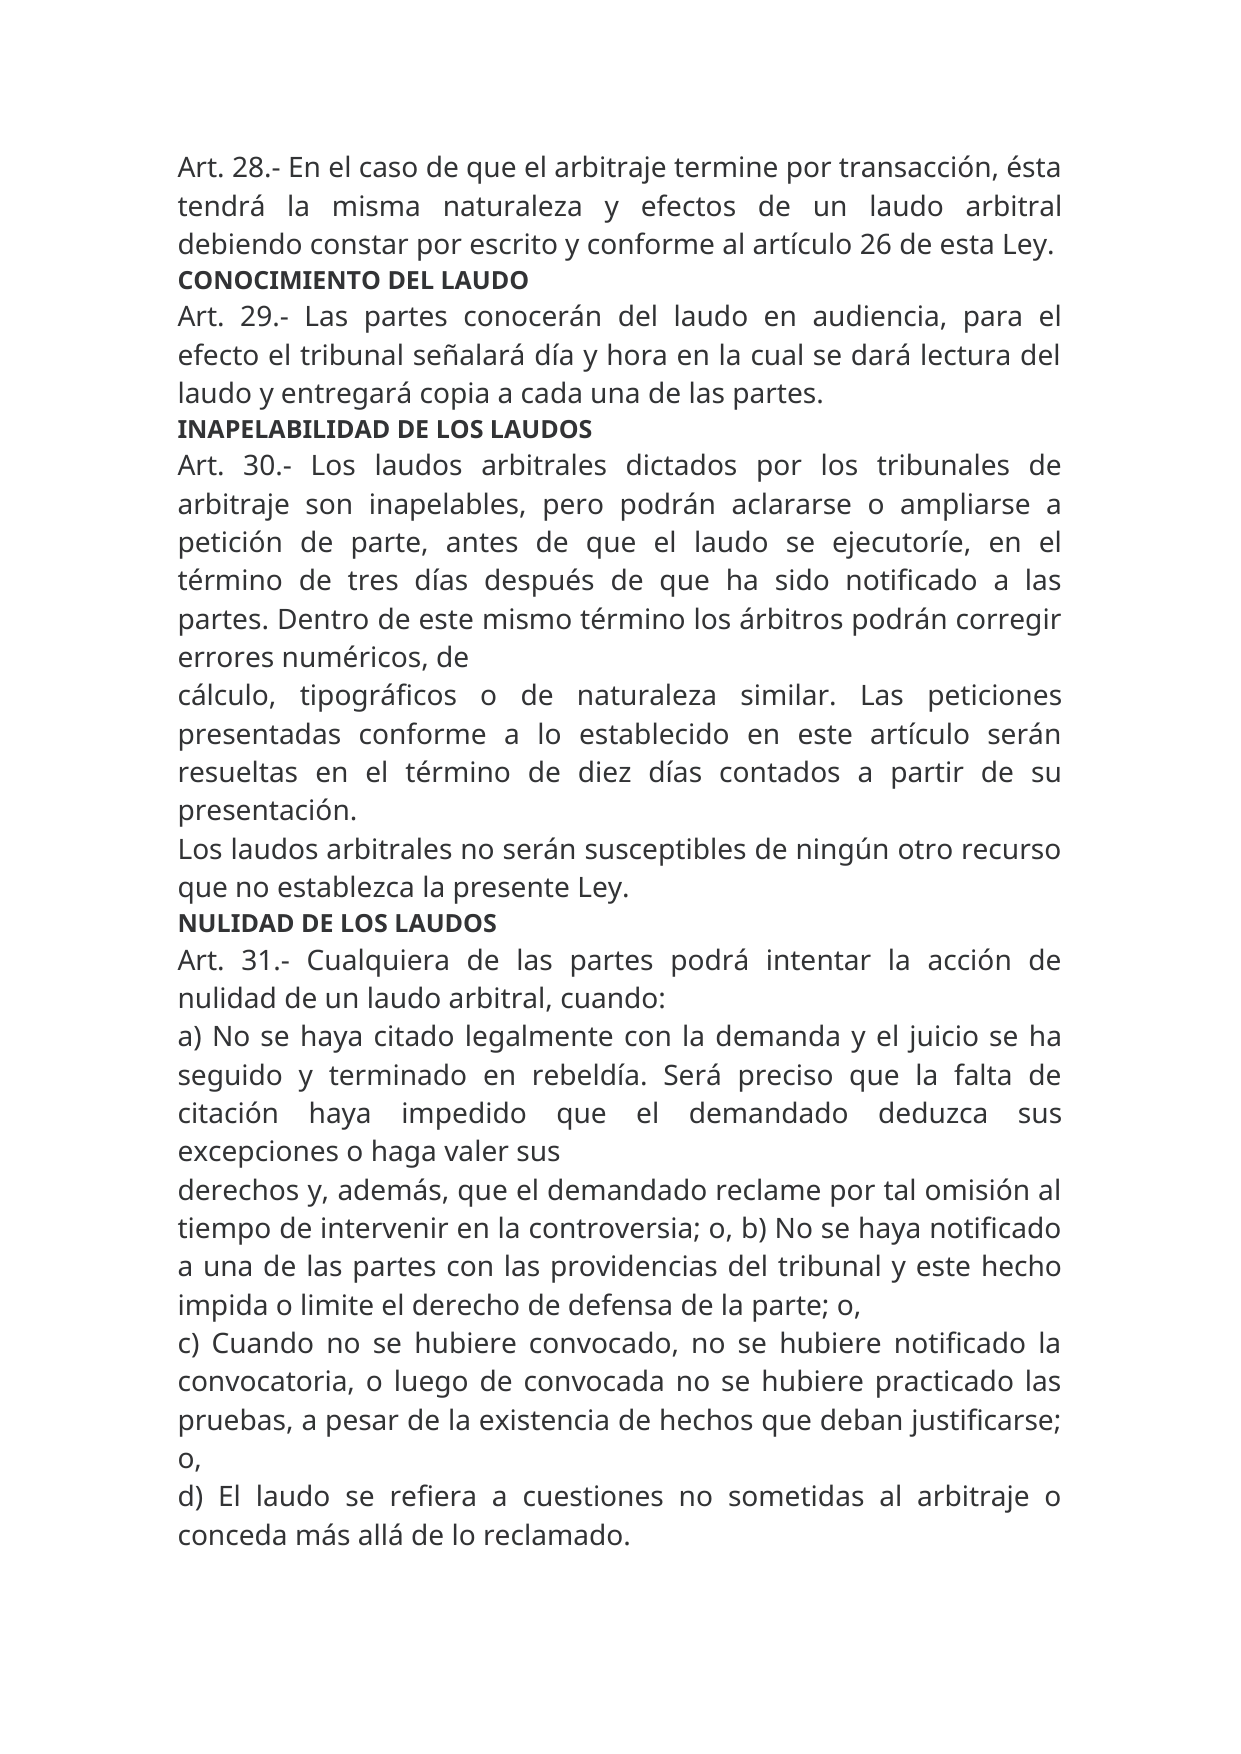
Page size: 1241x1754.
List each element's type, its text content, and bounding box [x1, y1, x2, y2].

text INAPELABILIDAD DE LOS LAUDOS [177, 412, 1063, 446]
text derechos y, además, que el demandado reclame por tal omisión al tiempo de intervenir en la controversia; o, b) No se haya notificado a una de las partes con las providencias del tribunal y este hecho impida o limite el derecho de defensa de la parte; o, [177, 1170, 1063, 1323]
text a) No se haya citado legalmente con la demanda y el juicio se ha seguido y terminado en rebeldía. Será preciso que la falta de citación haya impedido que el demandado deduzca sus excepciones o haga valer sus [177, 1016, 1063, 1170]
text NULIDAD DE LOS LAUDOS [177, 906, 1063, 940]
text c) Cuando no se hubiere convocado, no se hubiere notificado la convocatoria, o luego de convocada no se hubiere practicado las pruebas, a pesar de la existencia de hechos que deban justificarse; o, [177, 1323, 1063, 1476]
text Los laudos arbitrales no serán susceptibles de ningún otro recurso que no establezca la presente Ley. [177, 829, 1063, 906]
text d) El laudo se refiera a cuestiones no sometidas al arbitraje o conceda más allá de lo reclamado. [177, 1476, 1063, 1553]
text Art. 30.- Los laudos arbitrales dictados por los tribunales de arbitraje son inapelables, pero podrán aclararse o ampliarse a petición de parte, antes de que el laudo se ejecutoríe, en el término de tres días después de que ha sido notificado a las partes. Dentro de este mismo término los árbitros podrán corregir errores numéricos, de [177, 446, 1063, 676]
text Art. 29.- Las partes conocerán del laudo en audiencia, para el efecto el tribunal señalará día y hora en la cual se dará lectura del laudo y entregará copia a cada una de las partes. [177, 297, 1063, 412]
text CONOCIMIENTO DEL LAUDO [177, 263, 1063, 297]
text Art. 31.- Cualquiera de las partes podrá intentar la acción de nulidad de un laudo arbitral, cuando: [177, 940, 1063, 1016]
text Art. 28.- En el caso de que el arbitraje termine por transacción, ésta tendrá la misma naturaleza y efectos de un laudo arbitral debiendo constar por escrito y conforme al artículo 26 de esta Ley. [177, 148, 1063, 263]
text cálculo, tipográficos o de naturaleza similar. Las peticiones presentadas conforme a lo establecido en este artículo serán resueltas en el término de diez días contados a partir de su presentación. [177, 676, 1063, 829]
